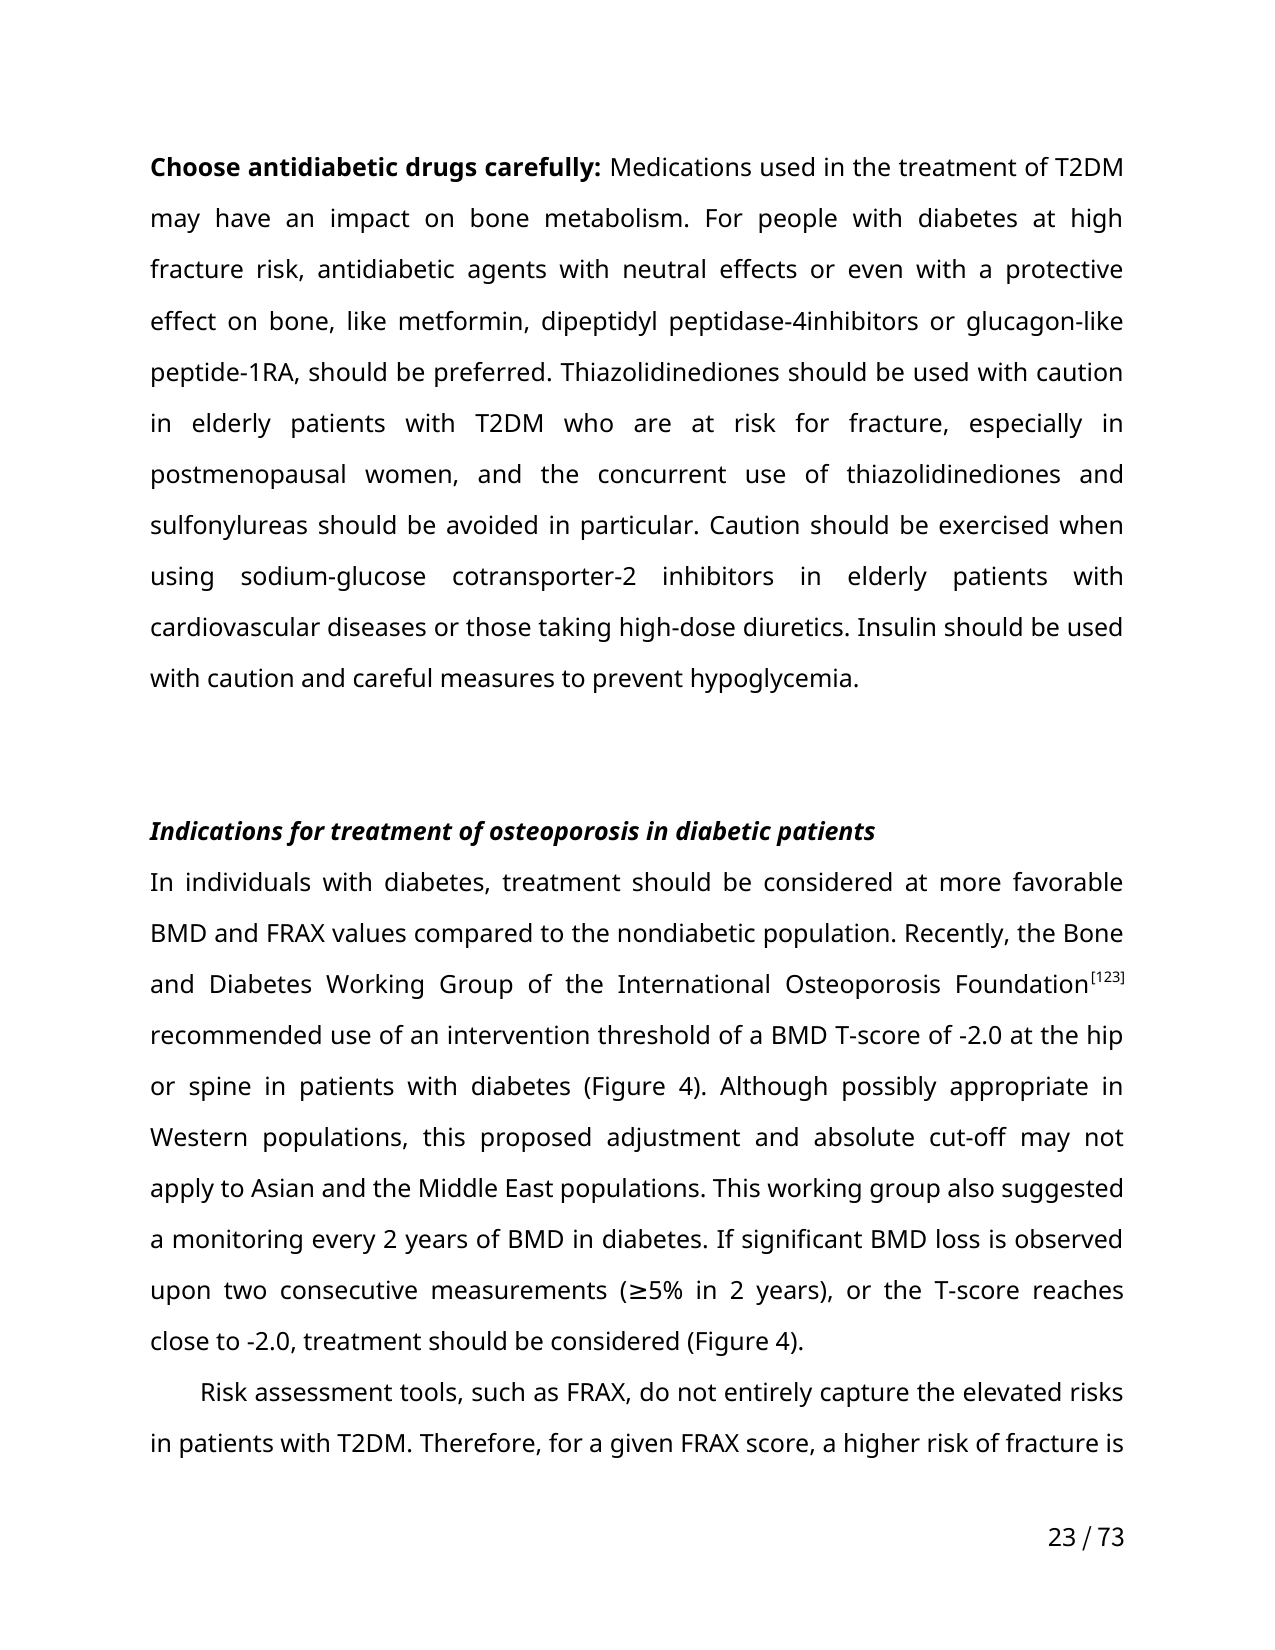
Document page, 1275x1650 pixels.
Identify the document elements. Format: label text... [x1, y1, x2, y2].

text In individuals with diabetes, treatment should be considered at more favorable BMD and FRAX values compared to the nondiabetic population. Recently, the Bone and Diabetes Working Group of the International Osteoporosis Foundation[123] recommended use of an intervention threshold of a BMD T-score of -2.0 at the hip or spine in patients with diabetes (Figure 4). Although possibly appropriate in Western populations, this proposed adjustment and absolute cut-off may not apply to Asian and the Middle East populations. This working group also suggested a monitoring every 2 years of BMD in diabetes. If significant BMD loss is observed upon two consecutive measurements (≥5% in 2 years), or the T-score reaches close to -2.0, treatment should be considered (Figure 4). [150, 864, 1125, 1358]
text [150, 1375, 1125, 1460]
text Choose antidiabetic drugs carefully: Medications used in the treatment of T2DM may have an impact on bone metabolism. For people with diabetes at high fracture risk, antidiabetic agents with neutral effects or even with a protective effect on bone, like metformin, dipeptidyl peptidase-4inhibitors or glucagon-like peptide-1RA, should be preferred. Thiazolidinediones should be used with caution in elderly patients with T2DM who are at risk for fracture, especially in postmenopausal women, and the concurrent use of thiazolidinediones and sulfonylureas should be avoided in particular. Caution should be exercised when using sodium-glucose cotransporter-2 inhibitors in elderly patients with cardiovascular diseases or those taking high-dose diuretics. Insulin should be used with caution and careful measures to prevent hypoglycemia. [150, 150, 1125, 694]
text Indications for treatment of osteoporosis in diabetic patients [150, 813, 1125, 848]
